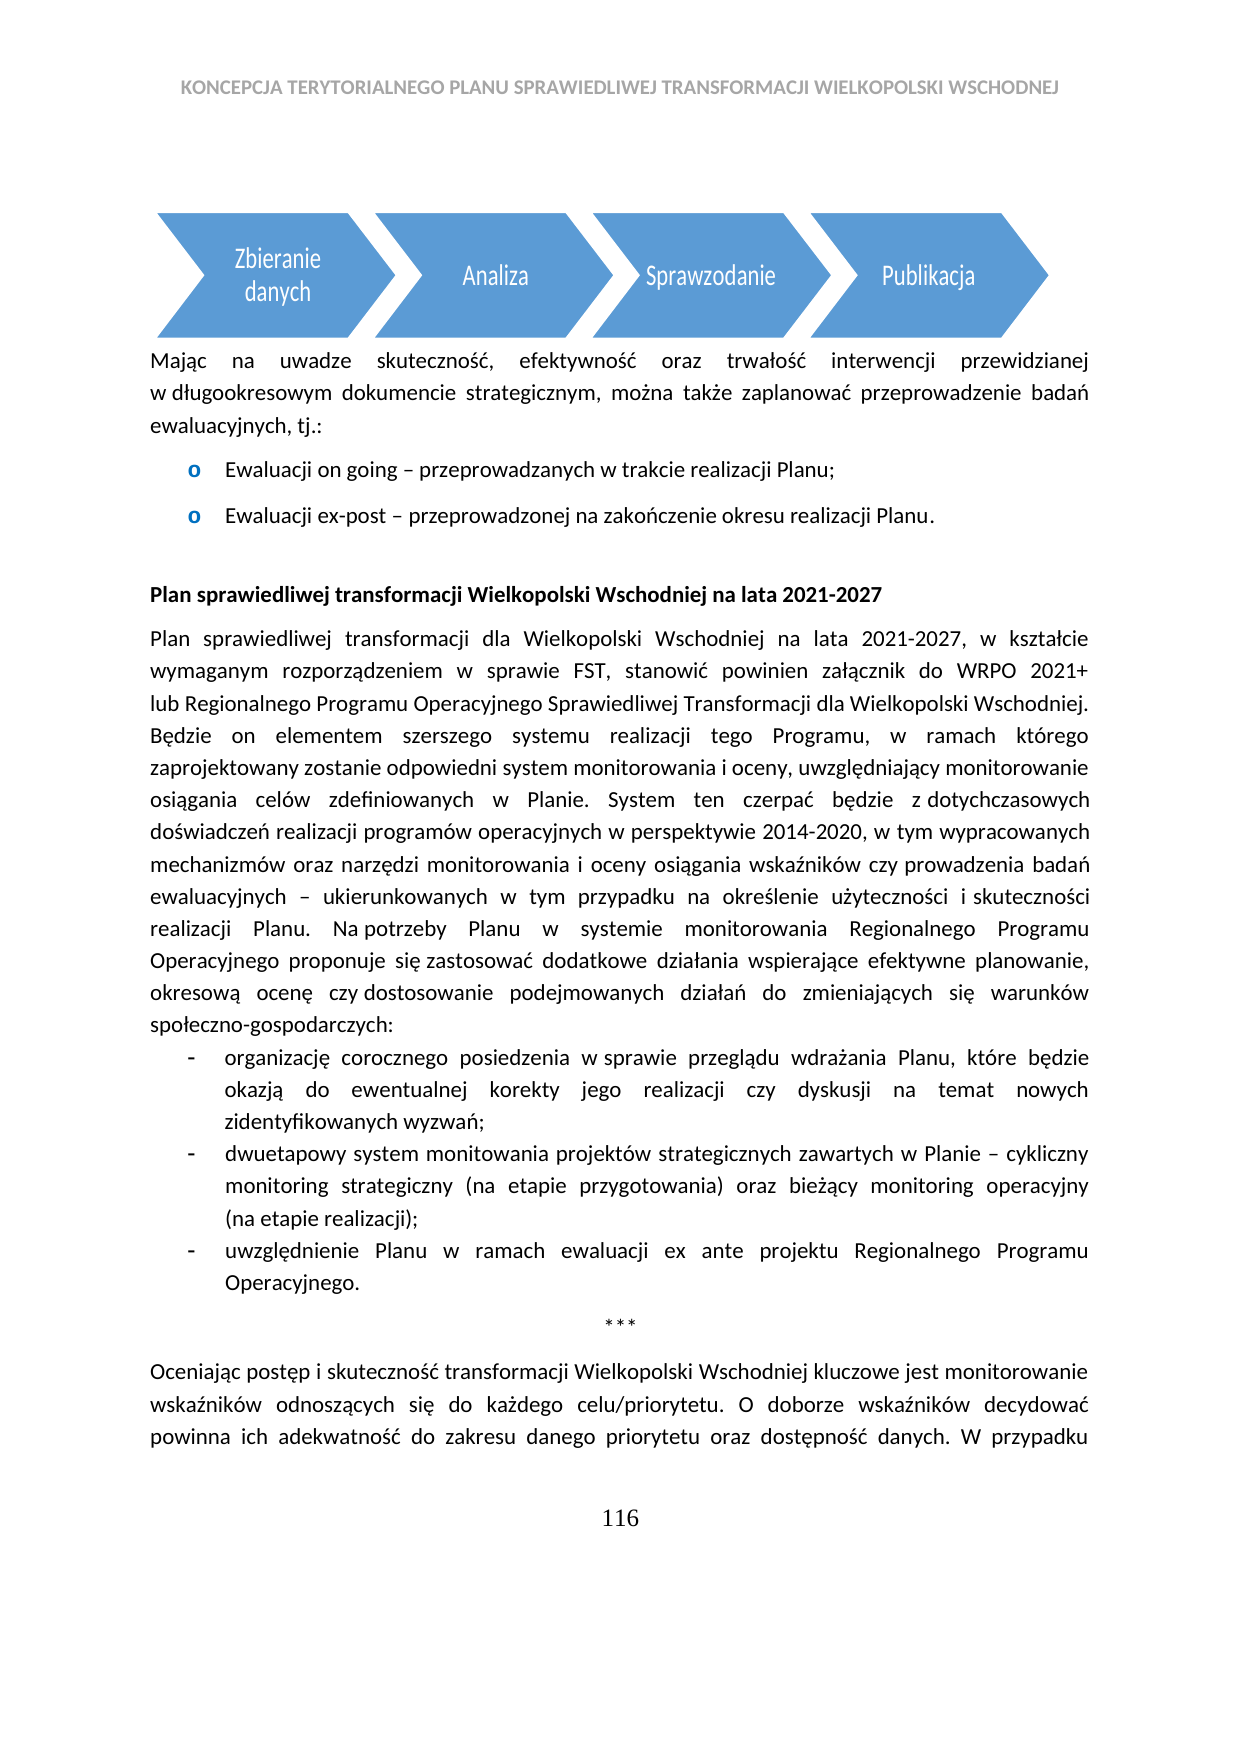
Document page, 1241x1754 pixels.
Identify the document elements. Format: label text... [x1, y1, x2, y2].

list Ewaluacji ex-post – przeprowadzonej na zakończenie okresu realizacji Planu. [187, 501, 1090, 531]
list dwuetapowy system monitowania projektów strategicznych zawartych w Planie – cykliczny monitoring strategiczny (na etapie przygotowania) oraz bieżący monitoring operacyjny (na etapie realizacji); [187, 1139, 1090, 1232]
text Plan sprawiedliwej transformacji Wielkopolski Wschodniej na lata 2021-2027 [150, 580, 1090, 608]
list Ewaluacji on going – przeprowadzanych w trakcie realizacji Planu; [187, 455, 1090, 484]
text Plan sprawiedliwej transformacji dla Wielkopolski Wschodniej na lata 2021-2027, w kształcie wymaganym rozporządzeniem w sprawie FST, stanowić powinien załącznik do WRPO 2021+ lub Regionalnego Programu Operacyjnego Sprawiedliwej Transformacji dla Wielkopolski Wschodniej. Będzie on elementem szerszego systemu realizacji tego Programu, w ramach którego zaprojektowany zostanie odpowiedni system monitorowania i oceny, uwzględniający monitorowanie osiągania celów zdefiniowanych w Planie. System ten czerpać będzie z dotychczasowych doświadczeń realizacji programów operacyjnych w perspektywie 2014-2020, w tym wypracowanych mechanizmów oraz narzędzi monitorowania i oceny osiągania wskaźników czy prowadzenia badań ewaluacyjnych – ukierunkowanych w tym przypadku na określenie użyteczności i skuteczności realizacji Planu. Na potrzeby Planu w systemie monitorowania Regionalnego Programu Operacyjnego proponuje się zastosować dodatkowe działania wspierające efektywne planowanie, okresową ocenę czy dostosowanie podejmowanych działań do zmieniających się warunków społeczno-gospodarczych: [150, 624, 1090, 1039]
text *** [150, 1313, 1090, 1341]
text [150, 1357, 1090, 1450]
list uwzględnienie Planu w ramach ewaluacji ex ante projektu Regionalnego Programu Operacyjnego. [187, 1236, 1090, 1296]
list organizację corocznego posiedzenia w sprawie przeglądu wdrażania Planu, które będzie okazją do ewentualnej korekty jego realizacji czy dyskusji na temat nowych zidentyfikowanych wyzwań; [187, 1043, 1090, 1135]
text Mając na uwadze skuteczność, efektywność oraz trwałość interwencji przewidzianej w długookresowym dokumencie strategicznym, można także zaplanować przeprowadzenie badań ewaluacyjnych, tj.: [150, 153, 1090, 439]
